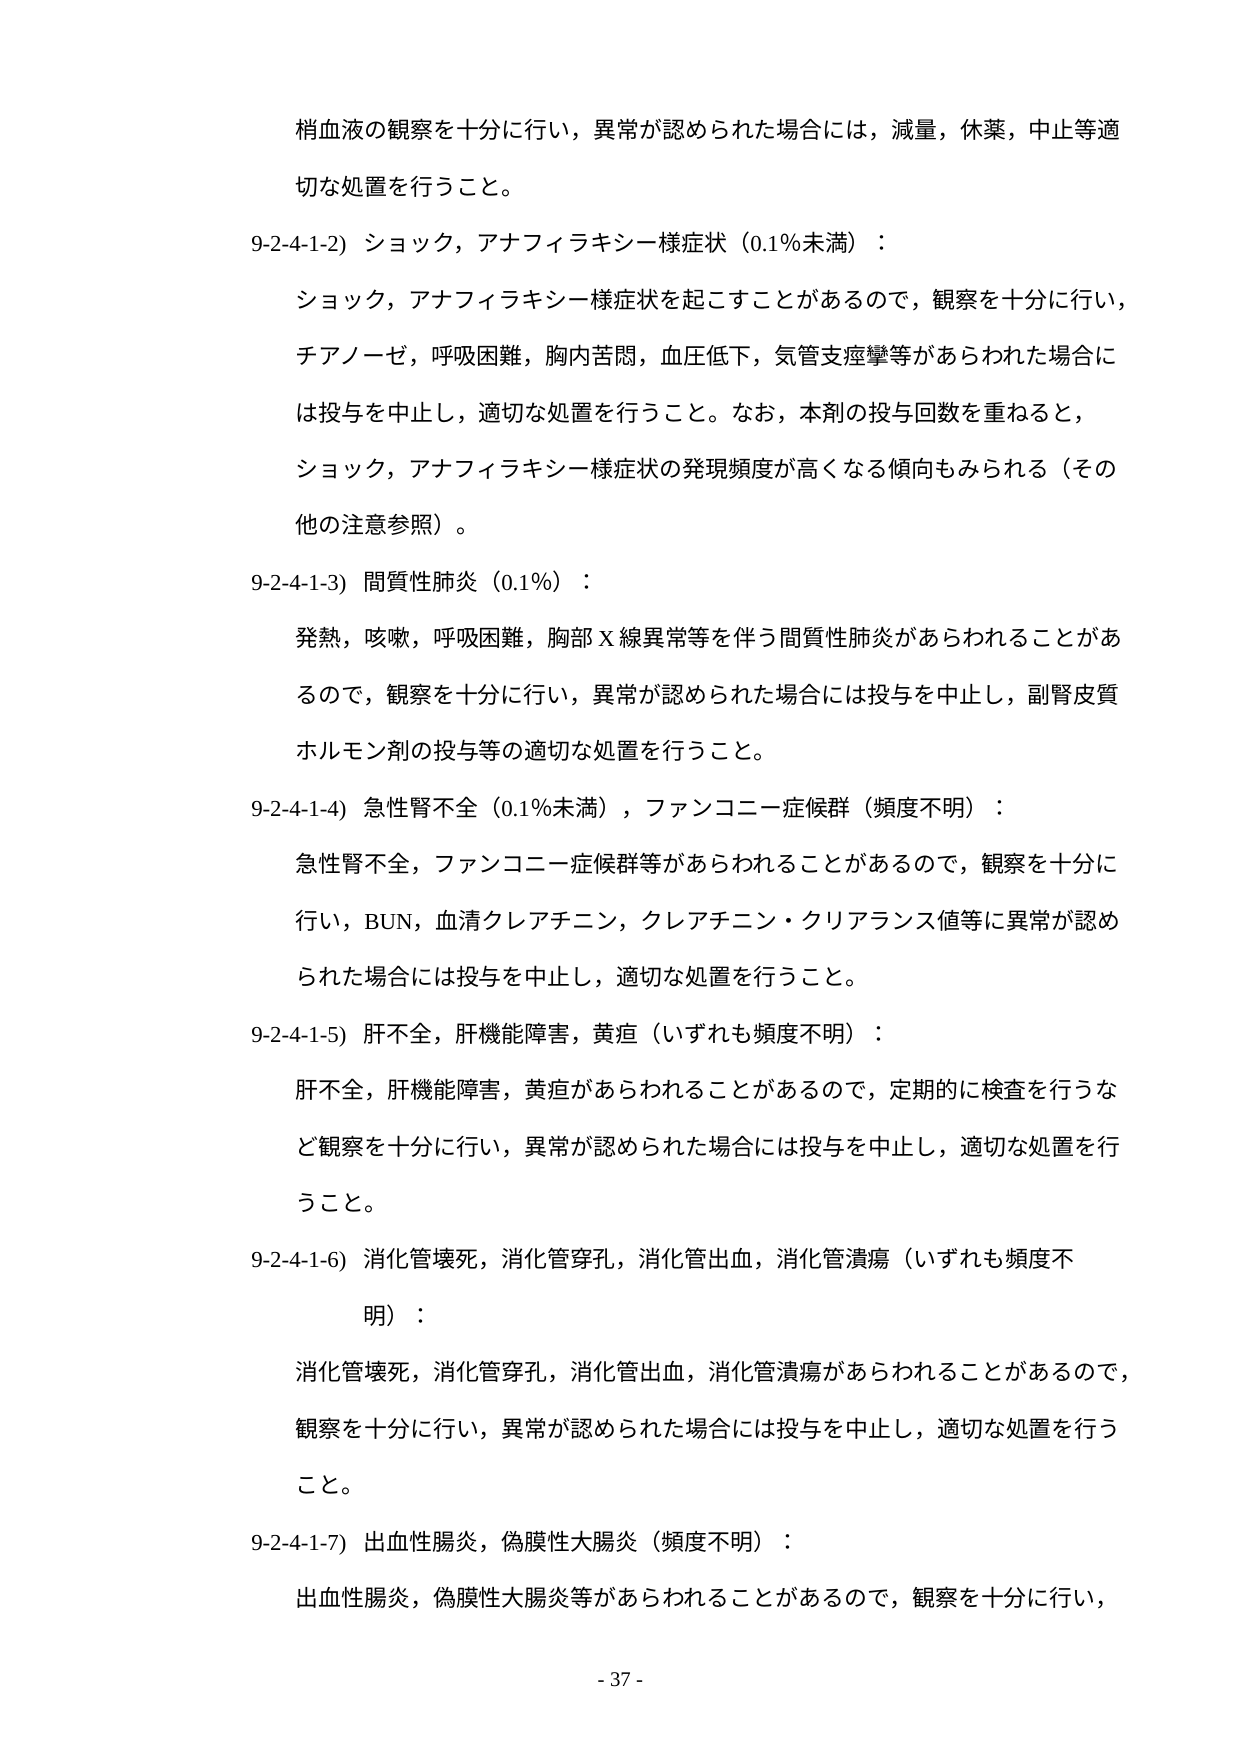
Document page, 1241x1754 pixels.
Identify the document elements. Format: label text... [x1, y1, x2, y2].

text 発熱，咳嗽，呼吸困難，胸部X線異常等を伴う間質性肺炎があらわれることがあるので，観察を十分に行い，異常が認められた場合には投与を中止し，副腎皮質ホルモン剤の投与等の適切な処置を行うこと。 [295, 609, 1122, 778]
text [295, 101, 1122, 213]
list ショック，アナフィラキシー様症状（0.1％未満）： [251, 213, 1122, 270]
list 肝不全，肝機能障害，黄疸（いずれも頻度不明）： [251, 1004, 1122, 1060]
text ショック，アナフィラキシー様症状を起こすことがあるので，観察を十分に行い，チアノーゼ，呼吸困難，胸内苦悶，血圧低下，気管支痙攣等があらわれた場合には投与を中止し，適切な処置を行うこと。なお，本剤の投与回数を重ねると，ショック，アナフィラキシー様症状の発現頻度が高くなる傾向もみられる（その他の注意参照）。 [295, 270, 1122, 552]
text 肝不全，肝機能障害，黄疸があらわれることがあるので，定期的に検査を行うなど観察を十分に行い，異常が認められた場合には投与を中止し，適切な処置を行うこと。 [295, 1060, 1122, 1230]
list 間質性肺炎（0.1％）： [251, 552, 1122, 609]
text 急性腎不全，ファンコニー症候群等があらわれることがあるので，観察を十分に行い，BUN，血清クレアチニン，クレアチニン・クリアランス値等に異常が認められた場合には投与を中止し，適切な処置を行うこと。 [295, 834, 1122, 1004]
list 消化管壊死，消化管穿孔，消化管出血，消化管潰瘍（いずれも頻度不明）： [251, 1230, 1122, 1343]
list 急性腎不全（0.1％未満），ファンコニー症候群（頻度不明）： [251, 778, 1122, 834]
list 出血性腸炎，偽膜性大腸炎（頻度不明）： [251, 1512, 1122, 1568]
text 消化管壊死，消化管穿孔，消化管出血，消化管潰瘍があらわれることがあるので，観察を十分に行い，異常が認められた場合には投与を中止し，適切な処置を行うこと。 [295, 1343, 1122, 1512]
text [295, 1568, 1122, 1625]
